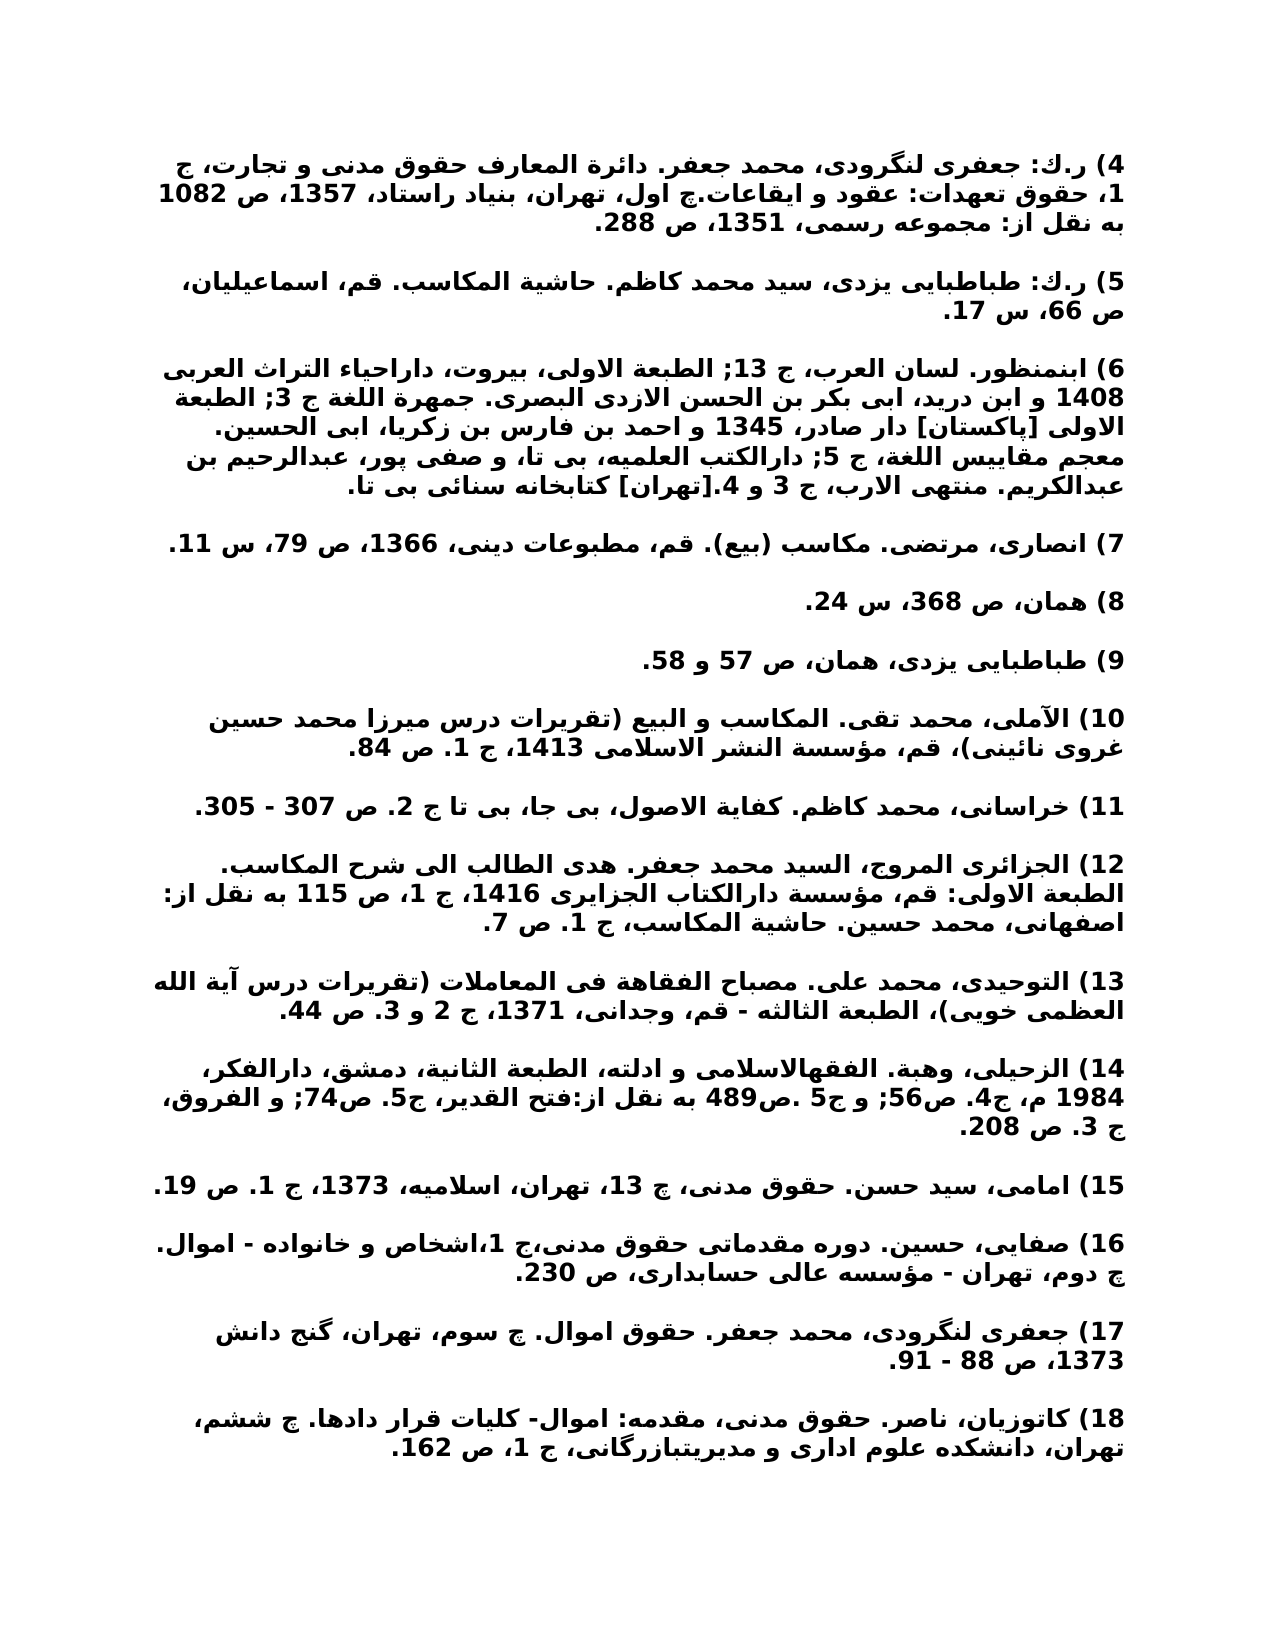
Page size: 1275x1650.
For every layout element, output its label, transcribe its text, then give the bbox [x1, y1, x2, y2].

text 18) كاتوزيان، ناصر. حقوق مدنى، مقدمه: اموال- كليات قرار دادها. چ ششم، تهران، دانشكده علوم ادارى و مديريت‏بازرگانى، ج 1، ص 162. [150, 1404, 1125, 1462]
text 15) امامى، سيد حسن. حقوق مدنى، چ 13، تهران، اسلاميه، 1373، ج 1. ص 19. [150, 1171, 1125, 1200]
text 16) صفايى، حسين. دوره مقدماتى حقوق مدنى،ج 1،اشخاص و خانواده - اموال. چ دوم، تهران - مؤسسه عالى حسابدارى، ص 230. [150, 1229, 1125, 1287]
text 10) الآملى، محمد تقى. المكاسب و البيع (تقريرات درس ميرزا محمد حسين غروى نائينى)، قم، مؤسسة النشر الاسلامى 1413، ج 1. ص 84. [150, 704, 1125, 762]
text 17) جعفرى لنگرودى، محمد جعفر. حقوق اموال. چ سوم، تهران، گنج دانش 1373، ص 88 - 91. [150, 1317, 1125, 1375]
text 11) خراسانى، محمد كاظم. كفاية الاصول، بى جا، بى تا ج 2. ص 307 - 305. [150, 792, 1125, 821]
text 14) الزحيلى، وهبة. الفقه‏الاسلامى و ادلته، الطبعة الثانية، دمشق، دارالفكر، 1984 م، ج‏4. ص‏56; و ج‏5 .ص‏489 به نقل از:فتح القدير، ج‏5. ص‏74; و الفروق، ج 3. ص 208. [150, 1054, 1125, 1142]
text 8) همان، ص 368، س 24. [150, 587, 1125, 617]
text 4) ر.ك: جعفرى لنگرودى، محمد جعفر. دائرة المعارف حقوق مدنى و تجارت، ج 1، حقوق تعهدات: عقود و ايقاعات.چ اول، تهران، بنياد راستاد، 1357، ص 1082 به نقل از: مجموعه رسمى، 1351، ص 288. [150, 150, 1125, 237]
text 13) التوحيدى، محمد على. مصباح الفقاهة فى المعاملات (تقريرات درس آية الله العظمى خويى)، الطبعة الثالثه - قم، وجدانى، 1371، ج 2 و 3. ص 44. [150, 967, 1125, 1025]
text 5) ر.ك: طباطبايى يزدى، سيد محمد كاظم. حاشية المكاسب. قم، اسماعيليان، ص 66، س 17. [150, 267, 1125, 325]
text 9) طباطبايى يزدى، همان، ص 57 و 58. [150, 646, 1125, 675]
text 12) الجزائرى المروج، السيد محمد جعفر. هدى الطالب الى شرح المكاسب. الطبعة الاولى: قم، مؤسسة دارالكتاب الجزايرى 1416، ج 1، ص 115 به نقل از: اصفهانى، محمد حسين. حاشية المكاسب، ج 1. ص 7. [150, 850, 1125, 937]
text 6) ابن‏منظور. لسان العرب، ج 13; الطبعة الاولى، بيروت، داراحياء التراث العربى 1408 و ابن دريد، ابى بكر بن الحسن الازدى البصرى. جمهرة اللغة ج 3; الطبعة الاولى [پاكستان] دار صادر، 1345 و احمد بن فارس بن زكريا، ابى الحسين. معجم مقاييس اللغة، ج 5; دارالكتب العلميه، بى تا، و صفى پور، عبدالرحيم بن عبدالكريم. منتهى الارب، ج 3 و 4.[تهران] كتابخانه سنائى بى تا. [150, 354, 1125, 500]
text 7) انصارى، مرتضى. مكاسب (بيع). قم، مطبوعات دينى، 1366، ص 79، س 11. [150, 529, 1125, 558]
